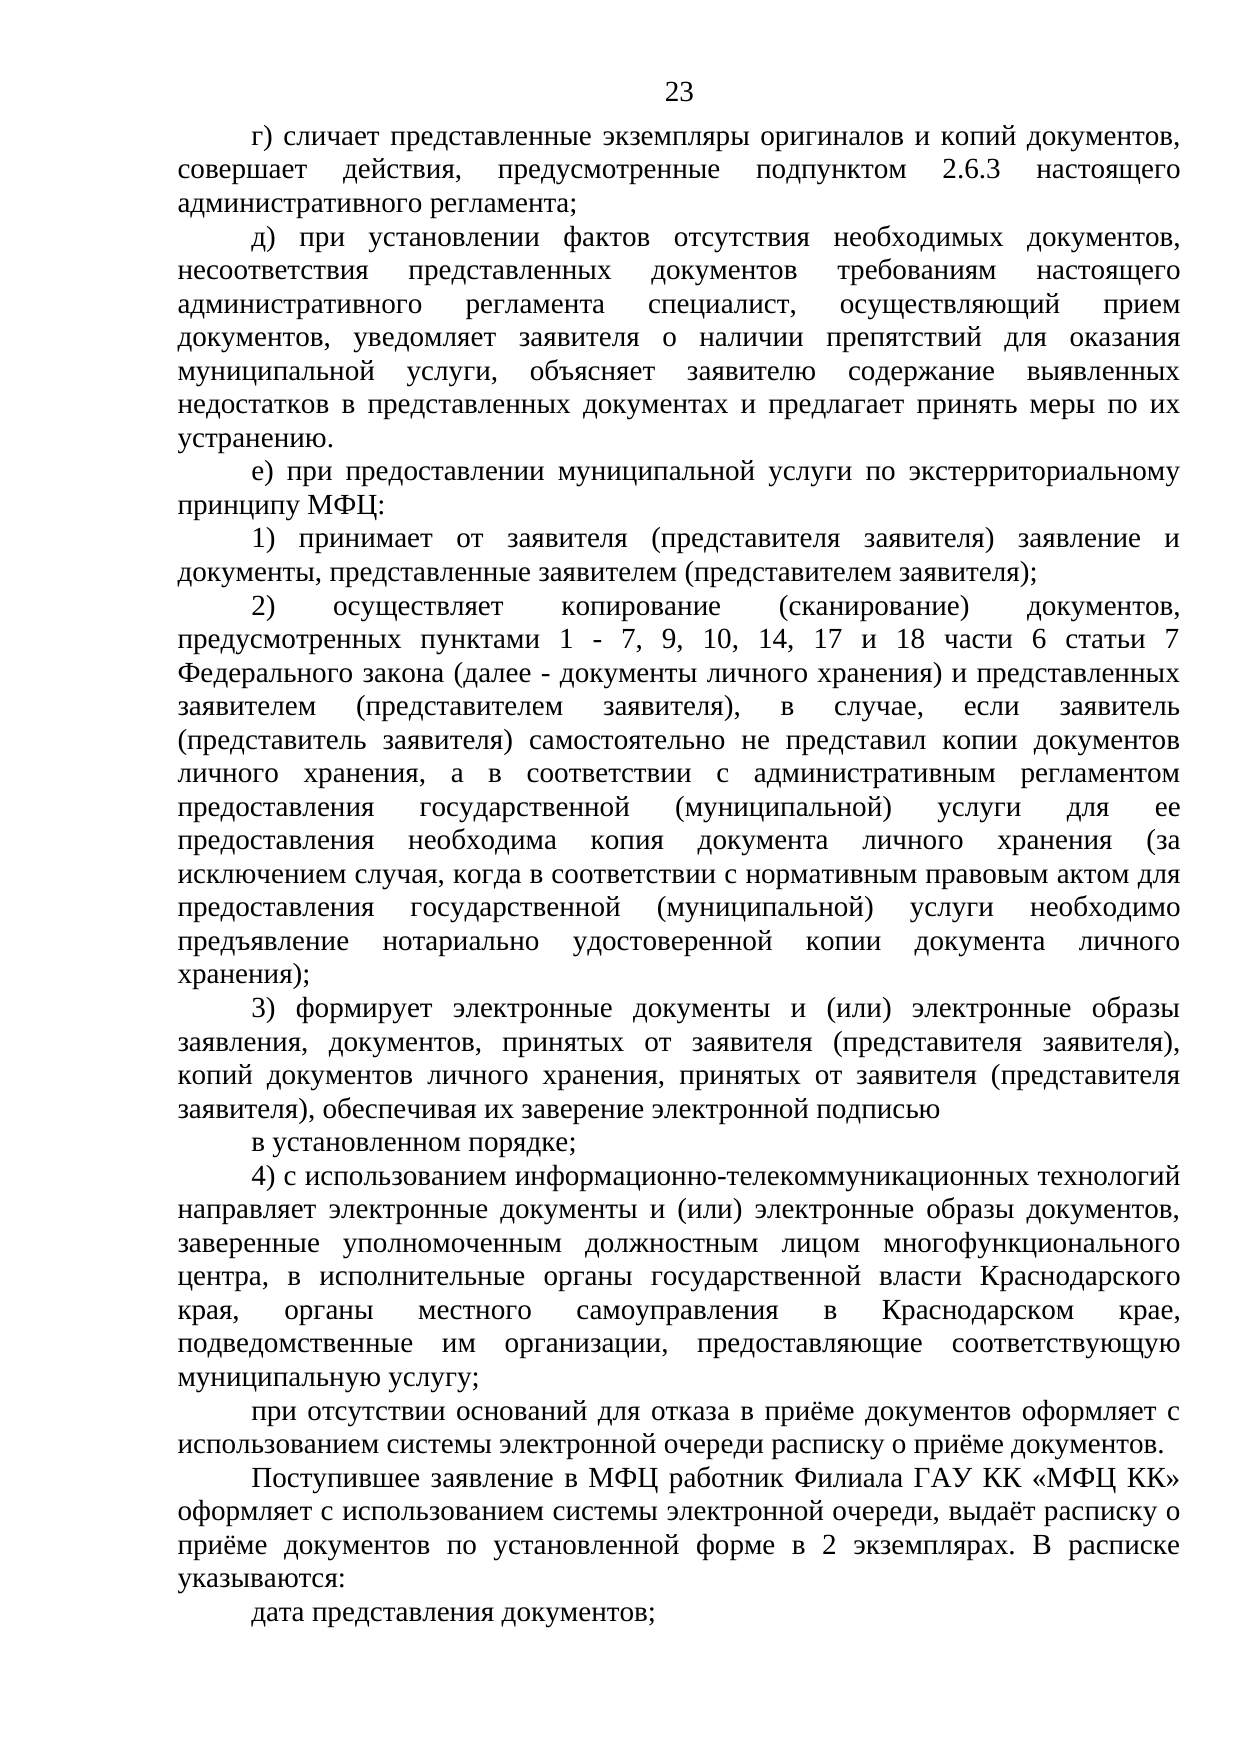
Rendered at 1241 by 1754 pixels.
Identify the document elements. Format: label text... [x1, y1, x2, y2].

text г) сличает представленные экземпляры оригиналов и копий документов, совершает действия, предусмотренные подпунктом 2.6.3 настоящего административного регламента; [177, 118, 1181, 219]
text 3) формирует электронные документы и (или) электронные образы заявления, документов, принятых от заявителя (представителя заявителя), копий документов личного хранения, принятых от заявителя (представителя заявителя), обеспечивая их заверение электронной подписью [177, 990, 1181, 1124]
text е) при предоставлении муниципальной услуги по экстерриториальному принципу МФЦ: [177, 453, 1181, 521]
text 4) с использованием информационно-телекоммуникационных технологий направляет электронные документы и (или) электронные образы документов, заверенные уполномоченным должностным лицом многофункционального центра, в исполнительные органы государственной власти Краснодарского края, органы местного самоуправления в Краснодарском крае, подведомственные им организации, предоставляющие соответствующую муниципальную услугу; [177, 1158, 1181, 1393]
text при отсутствии оснований для отказа в приёме документов оформляет с использованием системы электронной очереди расписку о приёме документов. [177, 1393, 1181, 1460]
text дата представления документов; [177, 1594, 1181, 1627]
text д) при установлении фактов отсутствия необходимых документов, несоответствия представленных документов требованиям настоящего административного регламента специалист, осуществляющий прием документов, уведомляет заявителя о наличии препятствий для оказания муниципальной услуги, объясняет заявителю содержание выявленных недостатков в представленных документах и предлагает принять меры по их устранению. [177, 219, 1181, 453]
text 1) принимает от заявителя (представителя заявителя) заявление и документы, представленные заявителем (представителем заявителя); [177, 521, 1181, 588]
text 2) осуществляет копирование (сканирование) документов, предусмотренных пунктами 1 - 7, 9, 10, 14, 17 и 18 части 6 статьи 7 Федерального закона (далее - документы личного хранения) и представленных заявителем (представителем заявителя), в случае, если заявитель (представитель заявителя) самостоятельно не представил копии документов личного хранения, а в соответствии с административным регламентом предоставления государственной (муниципальной) услуги для ее предоставления необходима копия документа личного хранения (за исключением случая, когда в соответствии с нормативным правовым актом для предоставления государственной (муниципальной) услуги необходимо предъявление нотариально удостоверенной копии документа личного хранения); [177, 588, 1181, 990]
text Поступившее заявление в МФЦ работник Филиала ГАУ КК «МФЦ КК» оформляет с использованием системы электронной очереди, выдаёт расписку о приёме документов по установленной форме в 2 экземплярах. В расписке указываются: [177, 1460, 1181, 1594]
text в установленном порядке; [177, 1124, 1181, 1158]
